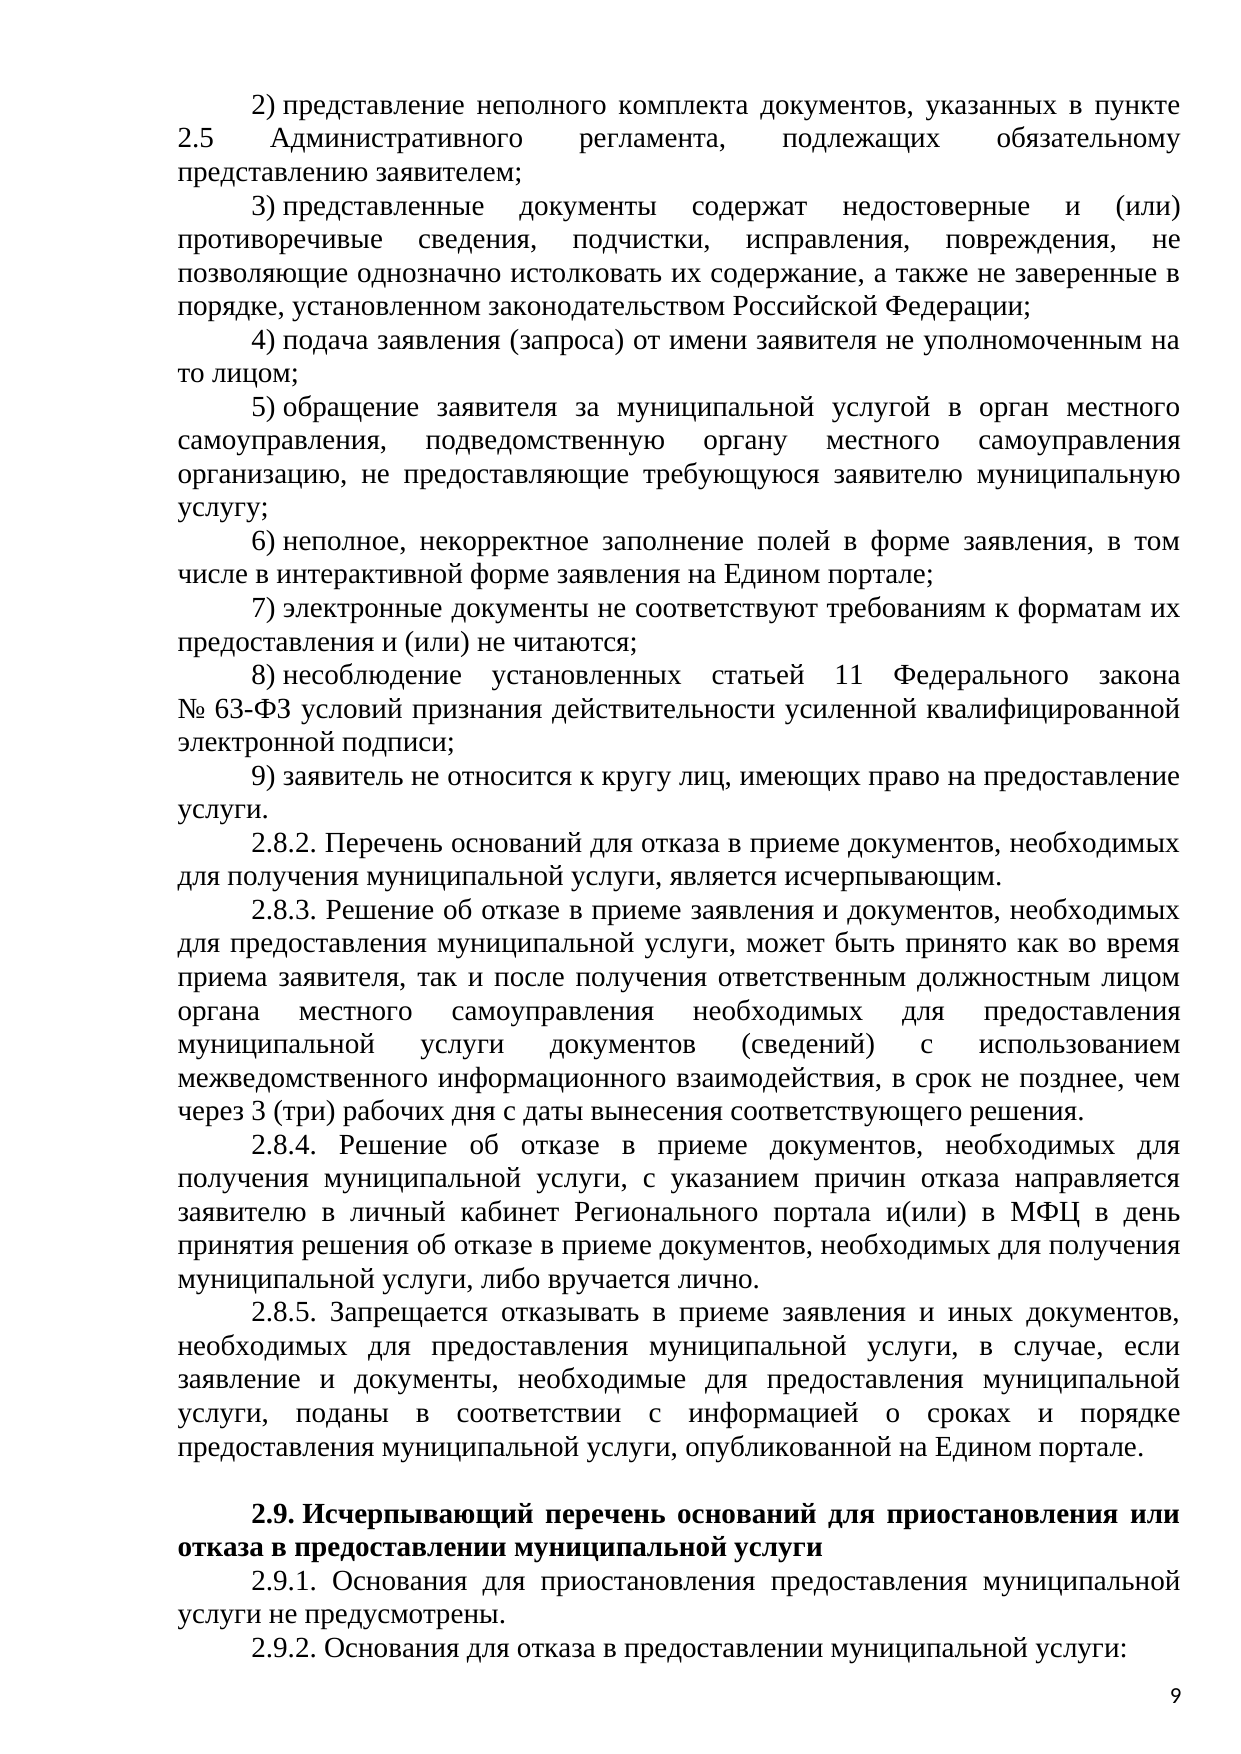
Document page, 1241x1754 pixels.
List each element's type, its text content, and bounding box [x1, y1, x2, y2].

text 2.8.2. Перечень оснований для отказа в приеме документов, необходимых для получения муниципальной услуги, является исчерпывающим. [177, 825, 1181, 892]
text 8) несоблюдение установленных статьей 11 Федерального закона № 63-ФЗ условий признания действительности усиленной квалифицированной электронной подписи; [177, 657, 1181, 758]
text 2.8.4. Решение об отказе в приеме документов, необходимых для получения муниципальной услуги, с указанием причин отказа направляется заявителю в личный кабинет Регионального портала и(или) в МФЦ в день принятия решения об отказе в приеме документов, необходимых для получения муниципальной услуги, либо вручается лично. [177, 1127, 1181, 1294]
text 3) представленные документы содержат недостоверные и (или) противоречивые сведения, подчистки, исправления, повреждения, не позволяющие однозначно истолковать их содержание, а также не заверенные в порядке, установленном законодательством Российской Федерации; [177, 188, 1181, 322]
text 9) заявитель не относится к кругу лиц, имеющих право на предоставление услуги. [177, 758, 1181, 825]
text 6) неполное, некорректное заполнение полей в форме заявления, в том числе в интерактивной форме заявления на Едином портале; [177, 523, 1181, 590]
text 2.8.3. Решение об отказе в приеме заявления и документов, необходимых для предоставления муниципальной услуги, может быть принято как во время приема заявителя, так и после получения ответственным должностным лицом органа местного самоуправления необходимых для предоставления муниципальной услуги документов (сведений) с использованием межведомственного информационного взаимодействия, в срок не позднее, чем через 3 (три) рабочих дня с даты вынесения соответствующего решения. [177, 892, 1181, 1127]
text 2.9. Исчерпывающий перечень оснований для приостановления или отказа в предоставлении муниципальной услуги [177, 1496, 1181, 1563]
text 4) подача заявления (запроса) от имени заявителя не уполномоченным на то лицом; [177, 322, 1181, 389]
text 7) электронные документы не соответствуют требованиям к форматам их предоставления и (или) не читаются; [177, 590, 1181, 657]
text 5) обращение заявителя за муниципальной услугой в орган местного самоуправления, подведомственную органу местного самоуправления организацию, не предоставляющие требующуюся заявителю муниципальную услугу; [177, 389, 1181, 523]
text 2.9.1. Основания для приостановления предоставления муниципальной услуги не предусмотрены. [177, 1563, 1181, 1630]
text 2) представление неполного комплекта документов, указанных в пункте 2.5 Административного регламента, подлежащих обязательному представлению заявителем; [177, 87, 1181, 188]
text 2.9.2. Основания для отказа в предоставлении муниципальной услуги: [177, 1630, 1181, 1663]
text 2.8.5. Запрещается отказывать в приеме заявления и иных документов, необходимых для предоставления муниципальной услуги, в случае, если заявление и документы, необходимые для предоставления муниципальной услуги, поданы в соответствии с информацией о сроках и порядке предоставления муниципальной услуги, опубликованной на Едином портале. [177, 1294, 1181, 1462]
